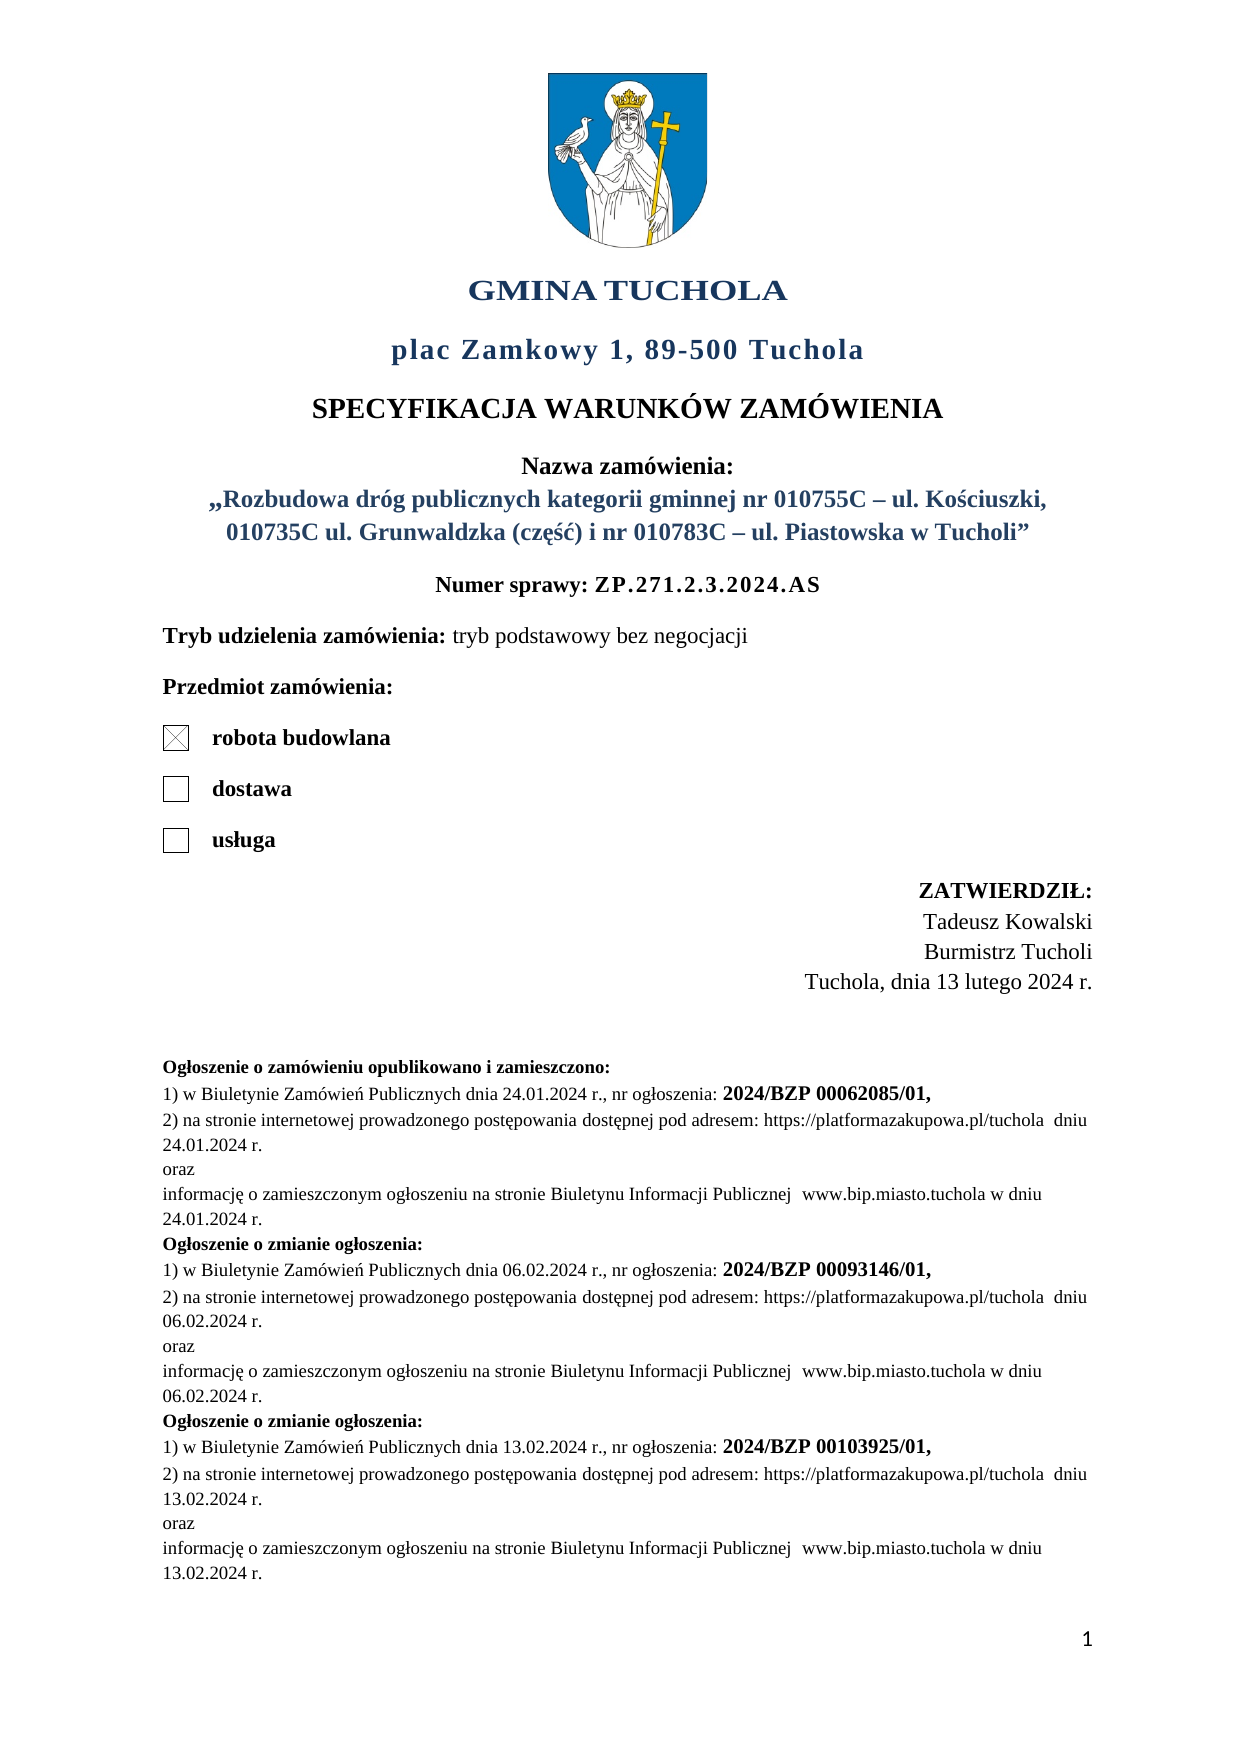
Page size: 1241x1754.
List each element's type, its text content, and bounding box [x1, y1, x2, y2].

text Tadeusz Kowalski [162, 908, 1093, 934]
text robota budowlana [162, 724, 1093, 751]
text Tryb udzielenia zamówienia: tryb podstawowy bez negocjacji [162, 622, 1093, 649]
text GMINA TUCHOLA [162, 273, 1093, 306]
text dostawa [189, 776, 1093, 802]
text usługa [162, 827, 1093, 853]
text oraz [162, 1512, 1093, 1534]
text informację o zamieszczonym ogłoszeniu na stronie Biuletynu Informacji Publicznej www.bip.miasto.tuchola w dniu 13.02.2024 r. [162, 1537, 1093, 1583]
text plac Zamkowy 1, 89-500 Tuchola [162, 332, 1093, 366]
text „Rozbudowa dróg publicznych kategorii gminnej nr 010755C – ul. Kościuszki, 010735C ul. Grunwaldzka (część) i nr 010783C – ul. Piastowska w Tucholi” [162, 480, 1093, 546]
text informację o zamieszczonym ogłoszeniu na stronie Biuletynu Informacji Publicznej www.bip.miasto.tuchola w dniu 06.02.2024 r. [162, 1360, 1093, 1406]
text oraz [162, 1158, 1093, 1180]
text dostawa [164, 777, 188, 801]
text Przedmiot zamówienia: [162, 673, 1093, 700]
text 2) na stronie internetowej prowadzonego postępowania dostępnej pod adresem: https://platformazakupowa.pl/tuchola dniu 24.01.2024 r. [162, 1109, 1093, 1155]
text Numer sprawy: ZP.271.2.3.2024.AS [162, 571, 1093, 598]
text informację o zamieszczonym ogłoszeniu na stronie Biuletynu Informacji Publicznej www.bip.miasto.tuchola w dniu 24.01.2024 r. [162, 1183, 1093, 1229]
text Ogłoszenie o zmianie ogłoszenia: [162, 1409, 1093, 1431]
text 1) w Biuletynie Zamówień Publicznych dnia 24.01.2024 r., nr ogłoszenia: 2024/BZP 00062085/01, [162, 1081, 1093, 1105]
text 2) na stronie internetowej prowadzonego postępowania dostępnej pod adresem: https://platformazakupowa.pl/tuchola dniu 13.02.2024 r. [162, 1463, 1093, 1509]
text oraz [162, 1335, 1093, 1357]
text Nazwa zamówienia: [162, 451, 1093, 480]
text Tuchola, dnia 13 lutego 2024 r. [162, 968, 1093, 994]
text 1) w Biuletynie Zamówień Publicznych dnia 13.02.2024 r., nr ogłoszenia: 2024/BZP 00103925/01, [162, 1434, 1093, 1458]
text 1) w Biuletynie Zamówień Publicznych dnia 06.02.2024 r., nr ogłoszenia: 2024/BZP 00093146/01, [162, 1257, 1093, 1281]
text 2) na stronie internetowej prowadzonego postępowania dostępnej pod adresem: https://platformazakupowa.pl/tuchola dniu 06.02.2024 r. [162, 1286, 1093, 1332]
picture [548, 73, 708, 248]
text Burmistrz Tucholi [162, 938, 1093, 964]
text Ogłoszenie o zmianie ogłoszenia: [162, 1233, 1093, 1254]
text Ogłoszenie o zamówieniu opublikowano i zamieszczono: [162, 1056, 1093, 1078]
text ZATWIERDZIŁ: [162, 878, 1093, 904]
text SPECYFIKACJA WARUNKÓW ZAMÓWIENIA [162, 392, 1093, 425]
